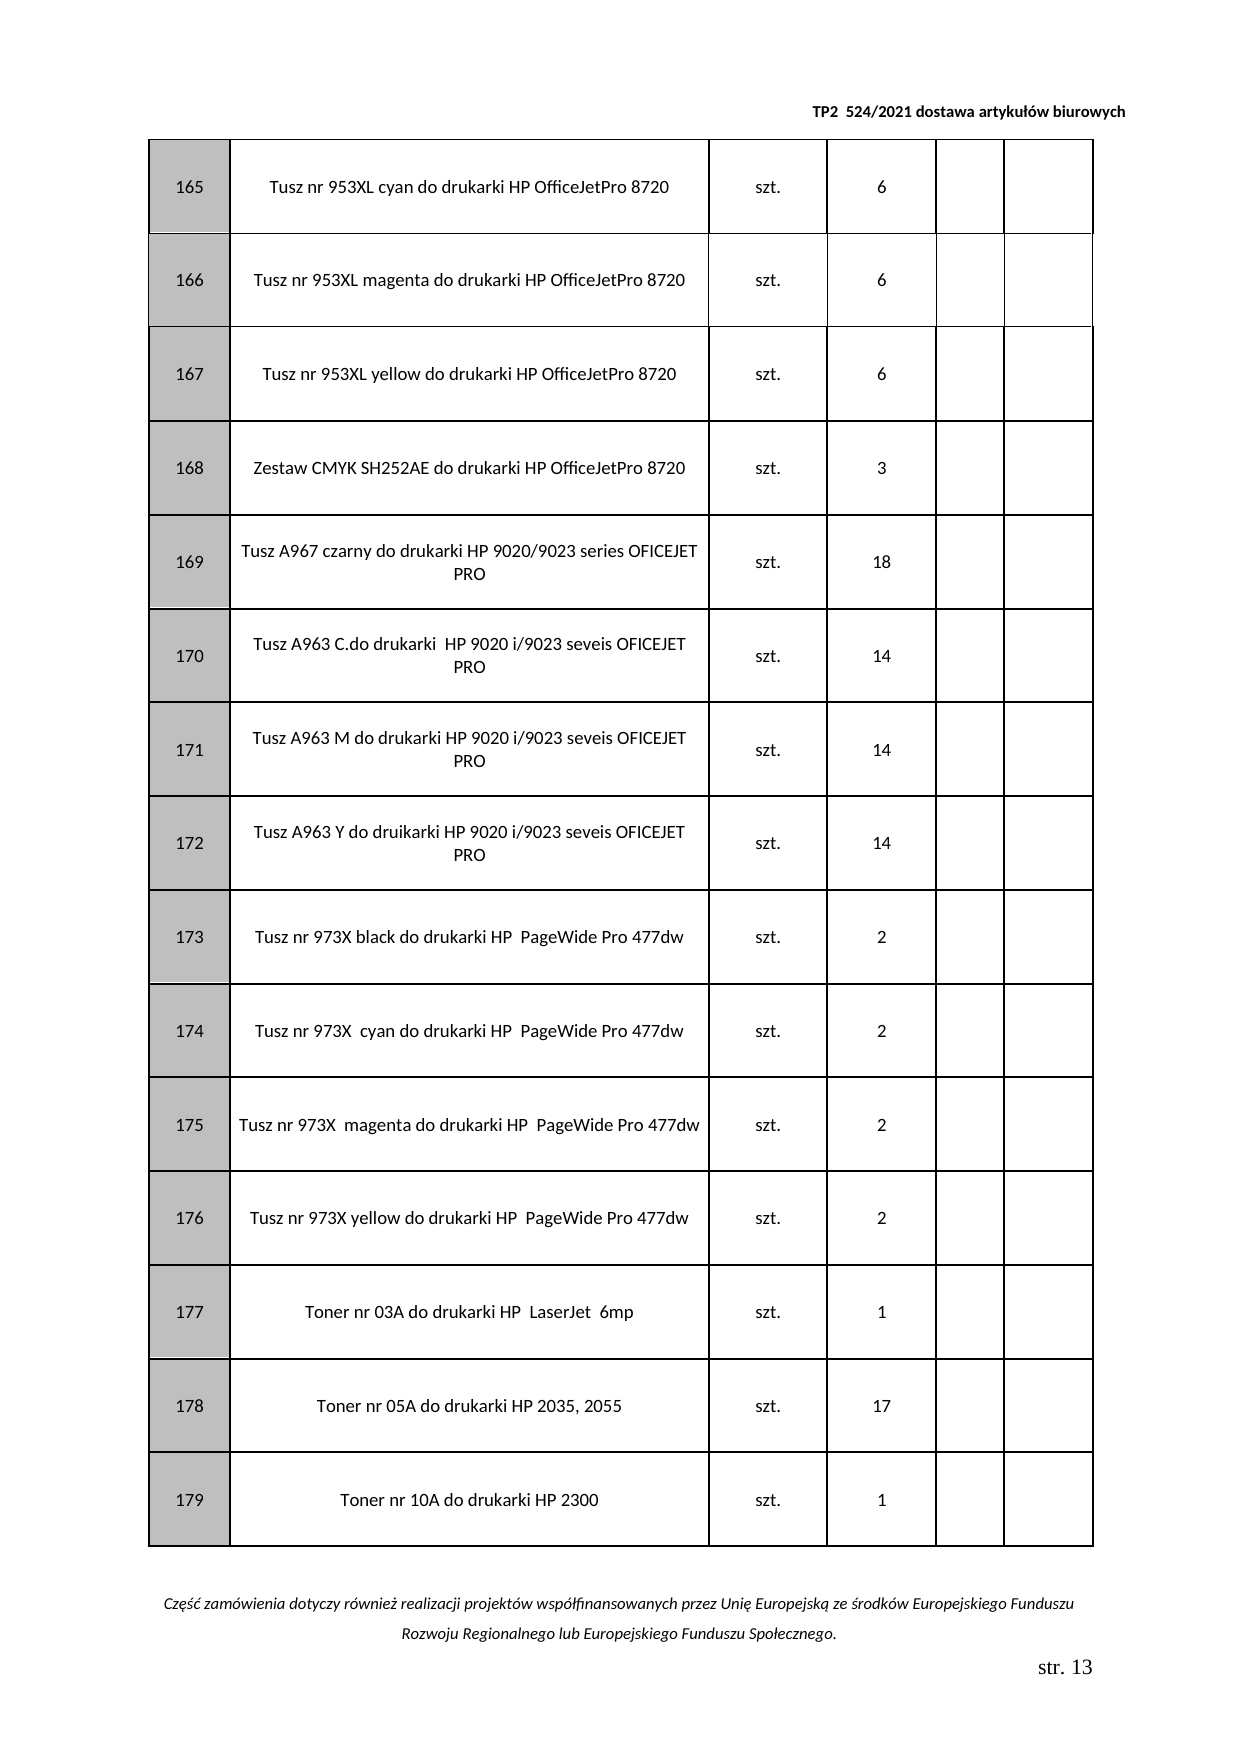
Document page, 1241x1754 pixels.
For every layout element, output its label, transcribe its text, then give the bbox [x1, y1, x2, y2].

table_cell 174 [150, 985, 229, 1076]
table_cell [937, 891, 1003, 982]
table_cell szt. [709, 234, 827, 326]
table_cell [1005, 891, 1092, 982]
table_cell Tusz nr 973X yellow do drukarki HP PageWide Pro 477dw [231, 1172, 708, 1264]
table_cell 17 [828, 1360, 935, 1451]
table_cell [1005, 1266, 1092, 1357]
table_cell [937, 703, 1003, 795]
table_cell 6 [828, 327, 935, 420]
table_cell [937, 327, 1003, 420]
table_cell [937, 985, 1003, 1076]
table_cell 1 [828, 1266, 935, 1357]
table_cell szt. [710, 985, 826, 1076]
table_cell 2 [828, 985, 935, 1076]
table_cell Toner nr 05A do drukarki HP 2035, 2055 [231, 1360, 708, 1451]
table_cell szt. [710, 1360, 826, 1451]
table_cell [937, 234, 1004, 326]
table_cell [937, 1360, 1003, 1451]
table_cell [1005, 1453, 1092, 1545]
table_cell [1005, 422, 1092, 514]
table_cell 166 [149, 234, 229, 326]
table_cell Zestaw CMYK SH252AE do drukarki HP OfficeJetPro 8720 [231, 422, 708, 514]
table_cell szt. [710, 1453, 826, 1545]
table_cell szt. [710, 422, 826, 514]
table_cell 14 [828, 610, 935, 701]
table_cell 1 [828, 1453, 935, 1545]
table_cell 173 [150, 891, 229, 982]
table_cell Tusz nr 973X cyan do drukarki HP PageWide Pro 477dw [231, 985, 708, 1076]
table_cell [1005, 1078, 1092, 1170]
table_cell 171 [150, 703, 229, 795]
table_cell szt. [710, 891, 826, 982]
table_cell szt. [710, 1266, 826, 1357]
table_cell [937, 1078, 1003, 1170]
table_cell 14 [828, 797, 935, 889]
table_cell [937, 610, 1003, 701]
table_cell Tusz nr 953XL cyan do drukarki HP OfficeJetPro 8720 [231, 140, 708, 232]
table_cell [1005, 516, 1092, 607]
table_cell 176 [150, 1172, 229, 1264]
table_cell szt. [710, 797, 826, 889]
table_cell [1005, 985, 1092, 1076]
table_cell 6 [828, 234, 936, 326]
table_cell 177 [150, 1266, 229, 1357]
table_cell 18 [828, 516, 935, 607]
table_cell 175 [150, 1078, 229, 1170]
table_cell Tusz A963 Y do druikarki HP 9020 i/9023 seveis OFICEJET PRO [231, 797, 708, 889]
table_cell 168 [150, 422, 229, 514]
table_cell 165 [150, 140, 229, 232]
table_cell [937, 1453, 1003, 1545]
table_cell [1005, 610, 1092, 701]
table_cell Toner nr 03A do drukarki HP LaserJet 6mp [231, 1266, 708, 1357]
table_cell Toner nr 10A do drukarki HP 2300 [231, 1453, 708, 1545]
table_cell [937, 140, 1003, 232]
table_cell szt. [710, 610, 826, 701]
table_cell Tusz nr 973X black do drukarki HP PageWide Pro 477dw [231, 891, 708, 982]
table_cell Tusz nr 953XL yellow do drukarki HP OfficeJetPro 8720 [231, 327, 708, 420]
table_cell 2 [828, 891, 935, 982]
table_cell Tusz A967 czarny do drukarki HP 9020/9023 series OFICEJET PRO [231, 516, 708, 607]
table_cell szt. [710, 1172, 826, 1264]
table_cell [1005, 1360, 1092, 1451]
table_cell [1005, 140, 1092, 232]
table_cell [937, 516, 1003, 607]
table_cell Tusz nr 973X magenta do drukarki HP PageWide Pro 477dw [231, 1078, 708, 1170]
table_cell [937, 1172, 1003, 1264]
table_cell 2 [828, 1078, 935, 1170]
table_cell 167 [150, 327, 229, 420]
table_cell szt. [710, 703, 826, 795]
table_cell szt. [710, 140, 826, 232]
table_cell [937, 422, 1003, 514]
table_cell [937, 797, 1003, 889]
table_cell szt. [710, 327, 826, 420]
table_cell 14 [828, 703, 935, 795]
table_cell [1005, 703, 1092, 795]
table_cell szt. [710, 516, 826, 607]
table_cell [1005, 797, 1092, 889]
table_cell [1005, 1172, 1092, 1264]
table_cell szt. [710, 1078, 826, 1170]
table_cell 170 [150, 610, 229, 701]
table_cell 178 [150, 1360, 229, 1451]
table_cell Tusz A963 C.do drukarki HP 9020 i/9023 seveis OFICEJET PRO [231, 610, 708, 701]
table_cell [1005, 233, 1092, 326]
table_cell 172 [150, 797, 229, 889]
table_cell 6 [828, 140, 935, 232]
table_cell 3 [828, 422, 935, 514]
table_cell [937, 1266, 1003, 1357]
table_cell Tusz nr 953XL magenta do drukarki HP OfficeJetPro 8720 [231, 234, 708, 326]
table_cell 179 [150, 1453, 229, 1545]
table_cell 2 [828, 1172, 935, 1264]
table_cell Tusz A963 M do drukarki HP 9020 i/9023 seveis OFICEJET PRO [231, 703, 708, 795]
table_cell [1005, 326, 1092, 420]
table_cell 169 [150, 516, 229, 607]
